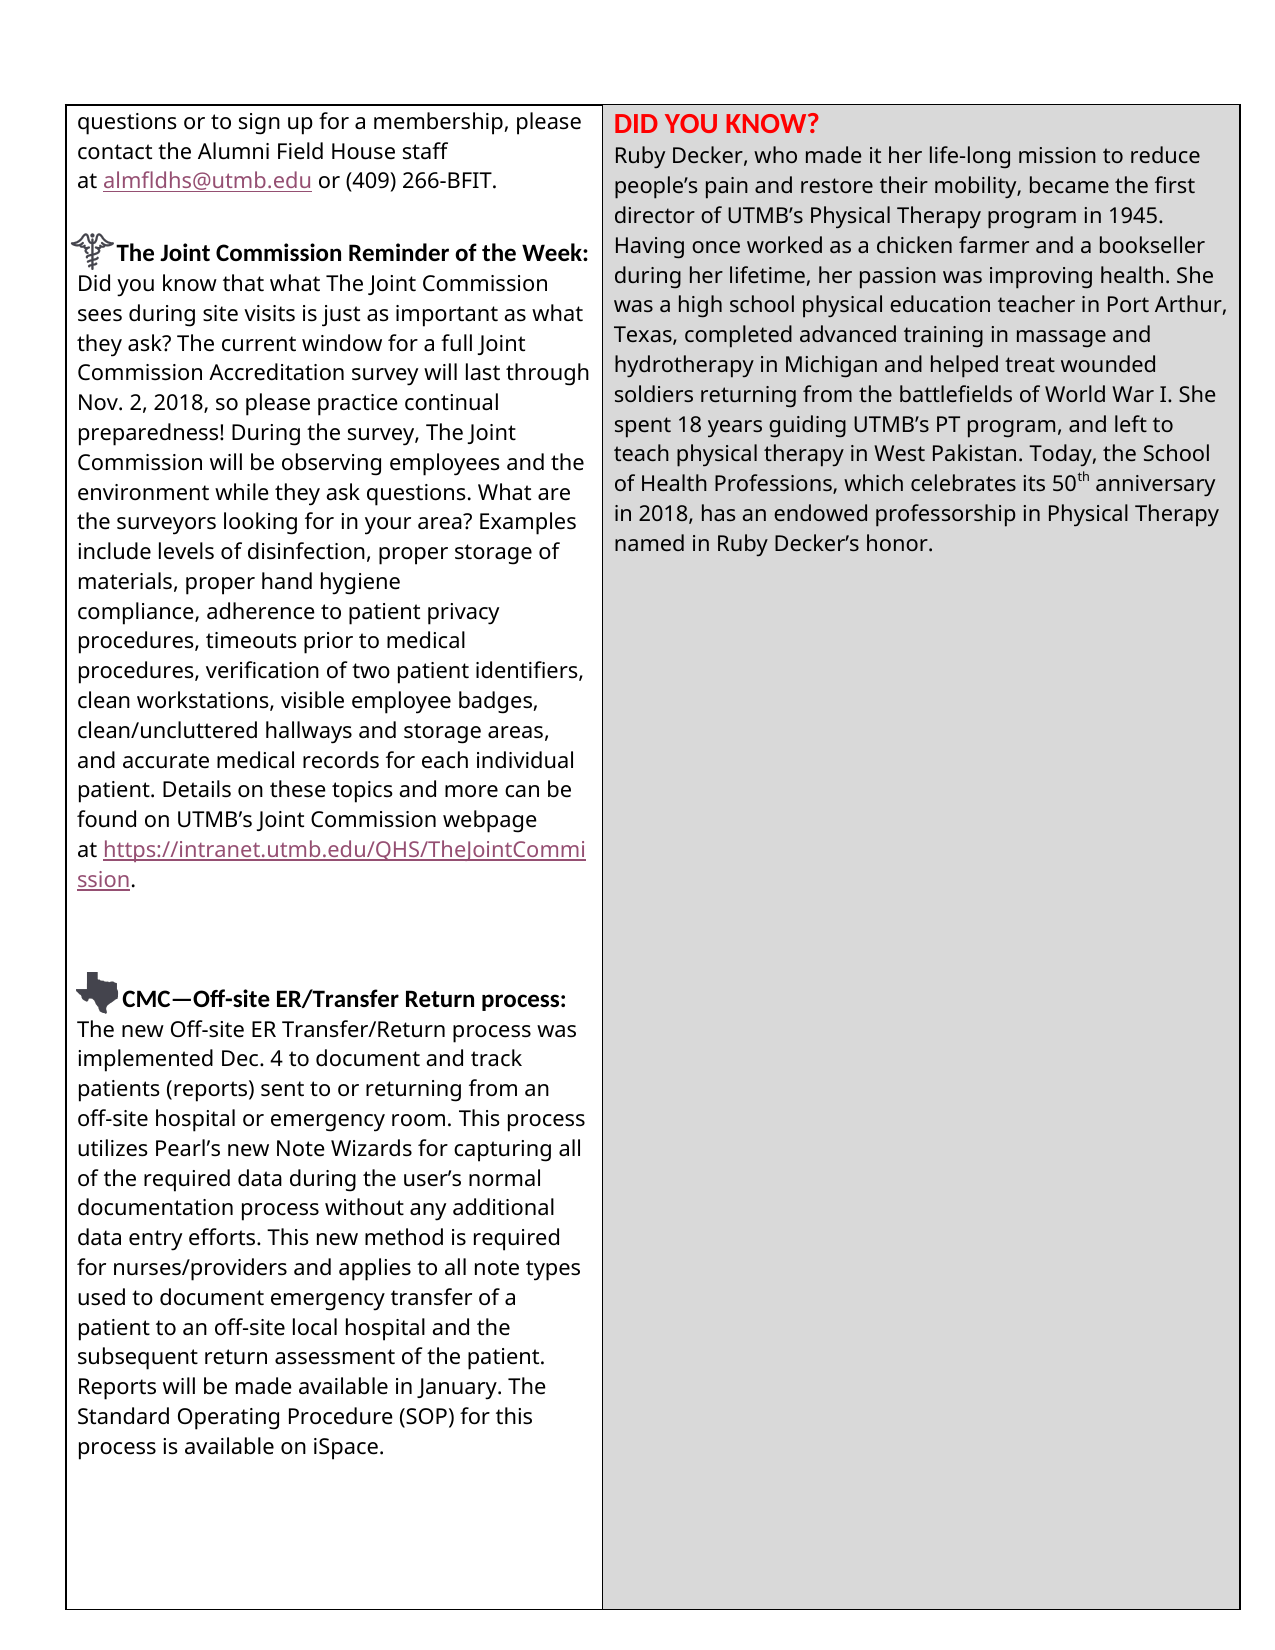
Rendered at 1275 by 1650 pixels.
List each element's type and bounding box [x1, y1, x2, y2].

picture [76, 972, 119, 1014]
table_cell [67, 106, 602, 1609]
picture [70, 233, 114, 271]
table_cell [603, 105, 1239, 1609]
